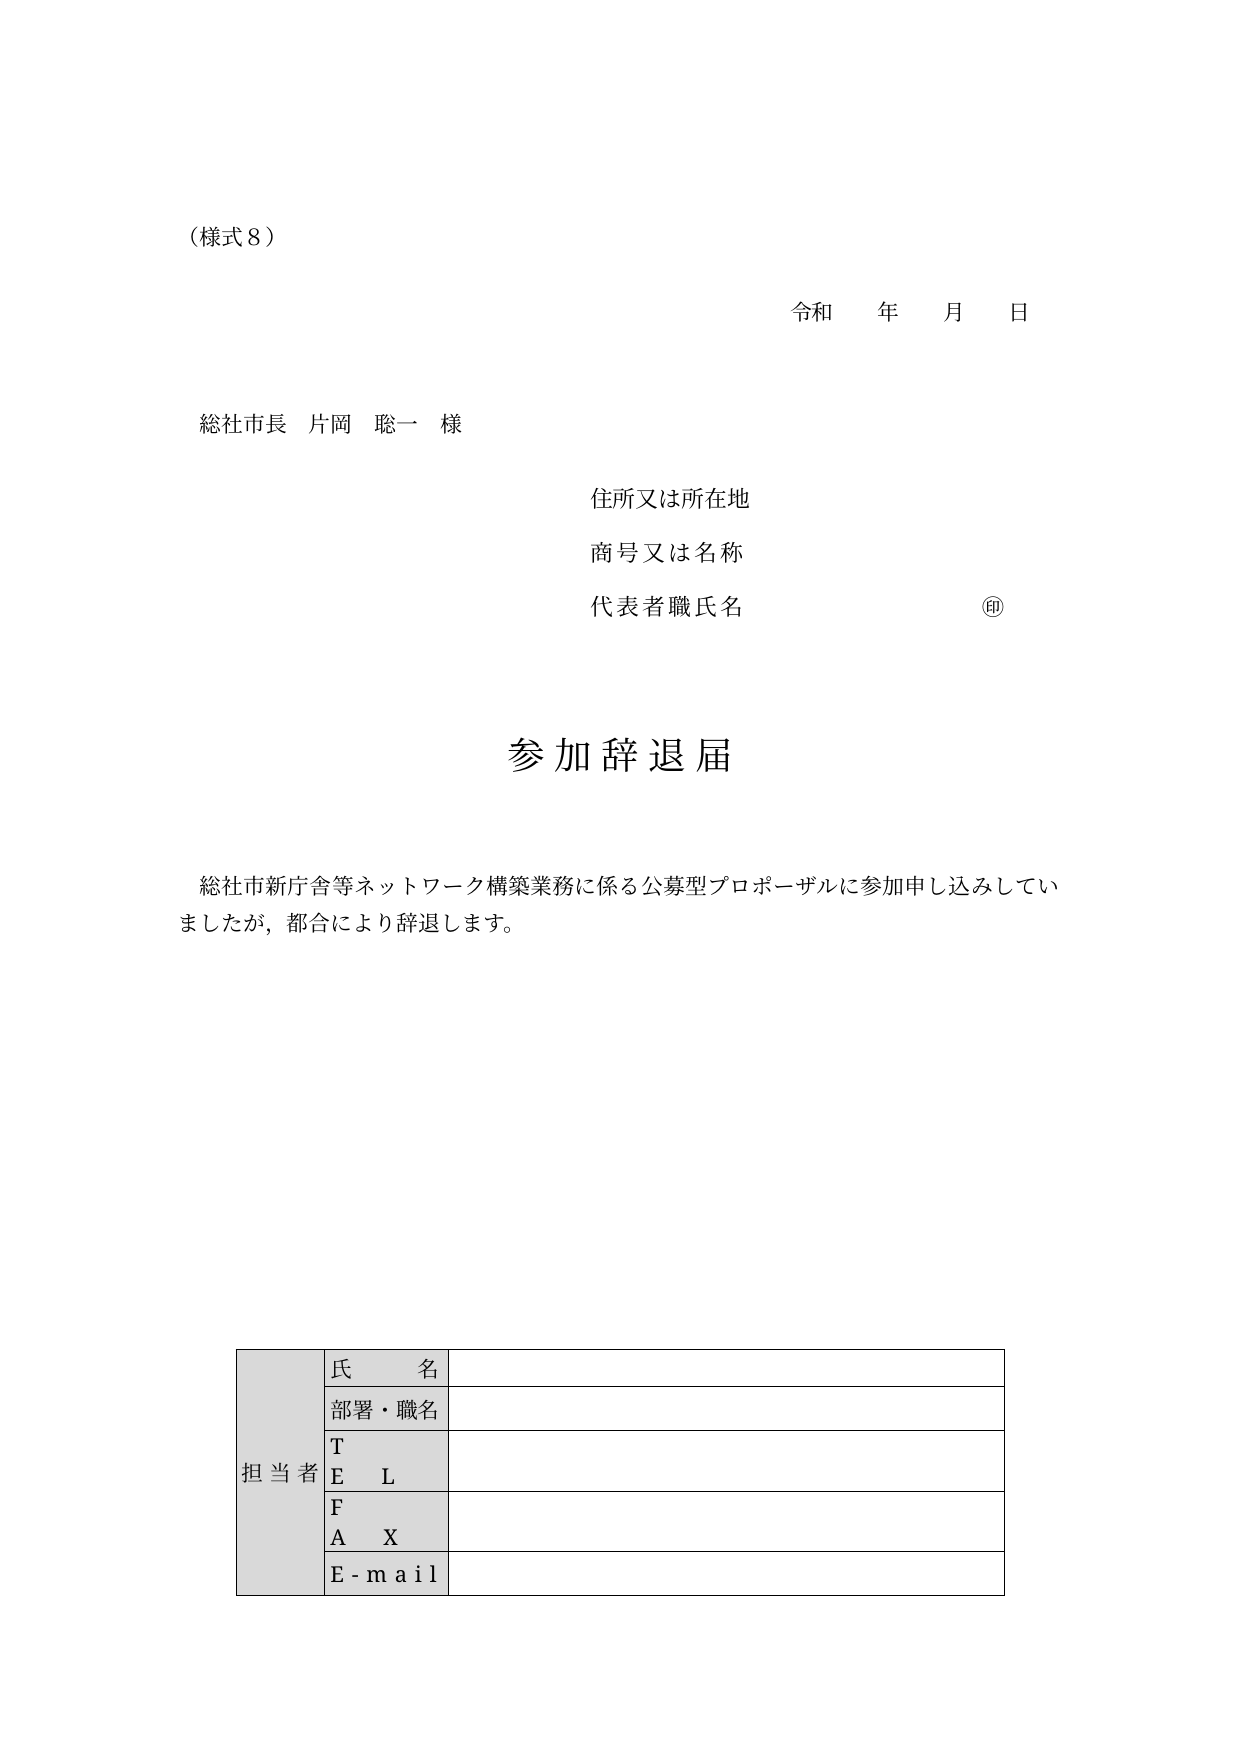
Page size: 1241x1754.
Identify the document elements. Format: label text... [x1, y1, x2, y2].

table_cell E-mail [325, 1552, 448, 1595]
table_cell 部署・職名 [325, 1387, 448, 1430]
table_cell FAX [325, 1492, 448, 1551]
text 令和 年 月 日 [177, 292, 1063, 329]
table_cell [449, 1492, 1004, 1551]
table_header 担当者 [237, 1350, 324, 1595]
table_header 氏名 [325, 1350, 448, 1386]
table_header [449, 1350, 1004, 1386]
text 総社市新庁舎等ネットワーク構築業務に係る公募型プロポーザルに参加申し込みしていましたが，都合により辞退します。 [177, 866, 1063, 941]
text 総社市長 片岡 聡一 様 [177, 404, 1063, 442]
text （様式８） [177, 217, 1063, 254]
text 住所又は所在地 [177, 479, 1062, 517]
table_cell [449, 1552, 1004, 1595]
text 参 加 辞 退 届 [177, 716, 1063, 791]
text 代表者職氏名 ㊞ [177, 587, 1062, 625]
table_cell [449, 1431, 1004, 1491]
table_cell [449, 1387, 1004, 1430]
text 商号又は名称 [177, 533, 1062, 571]
table_cell TEL [325, 1431, 448, 1491]
